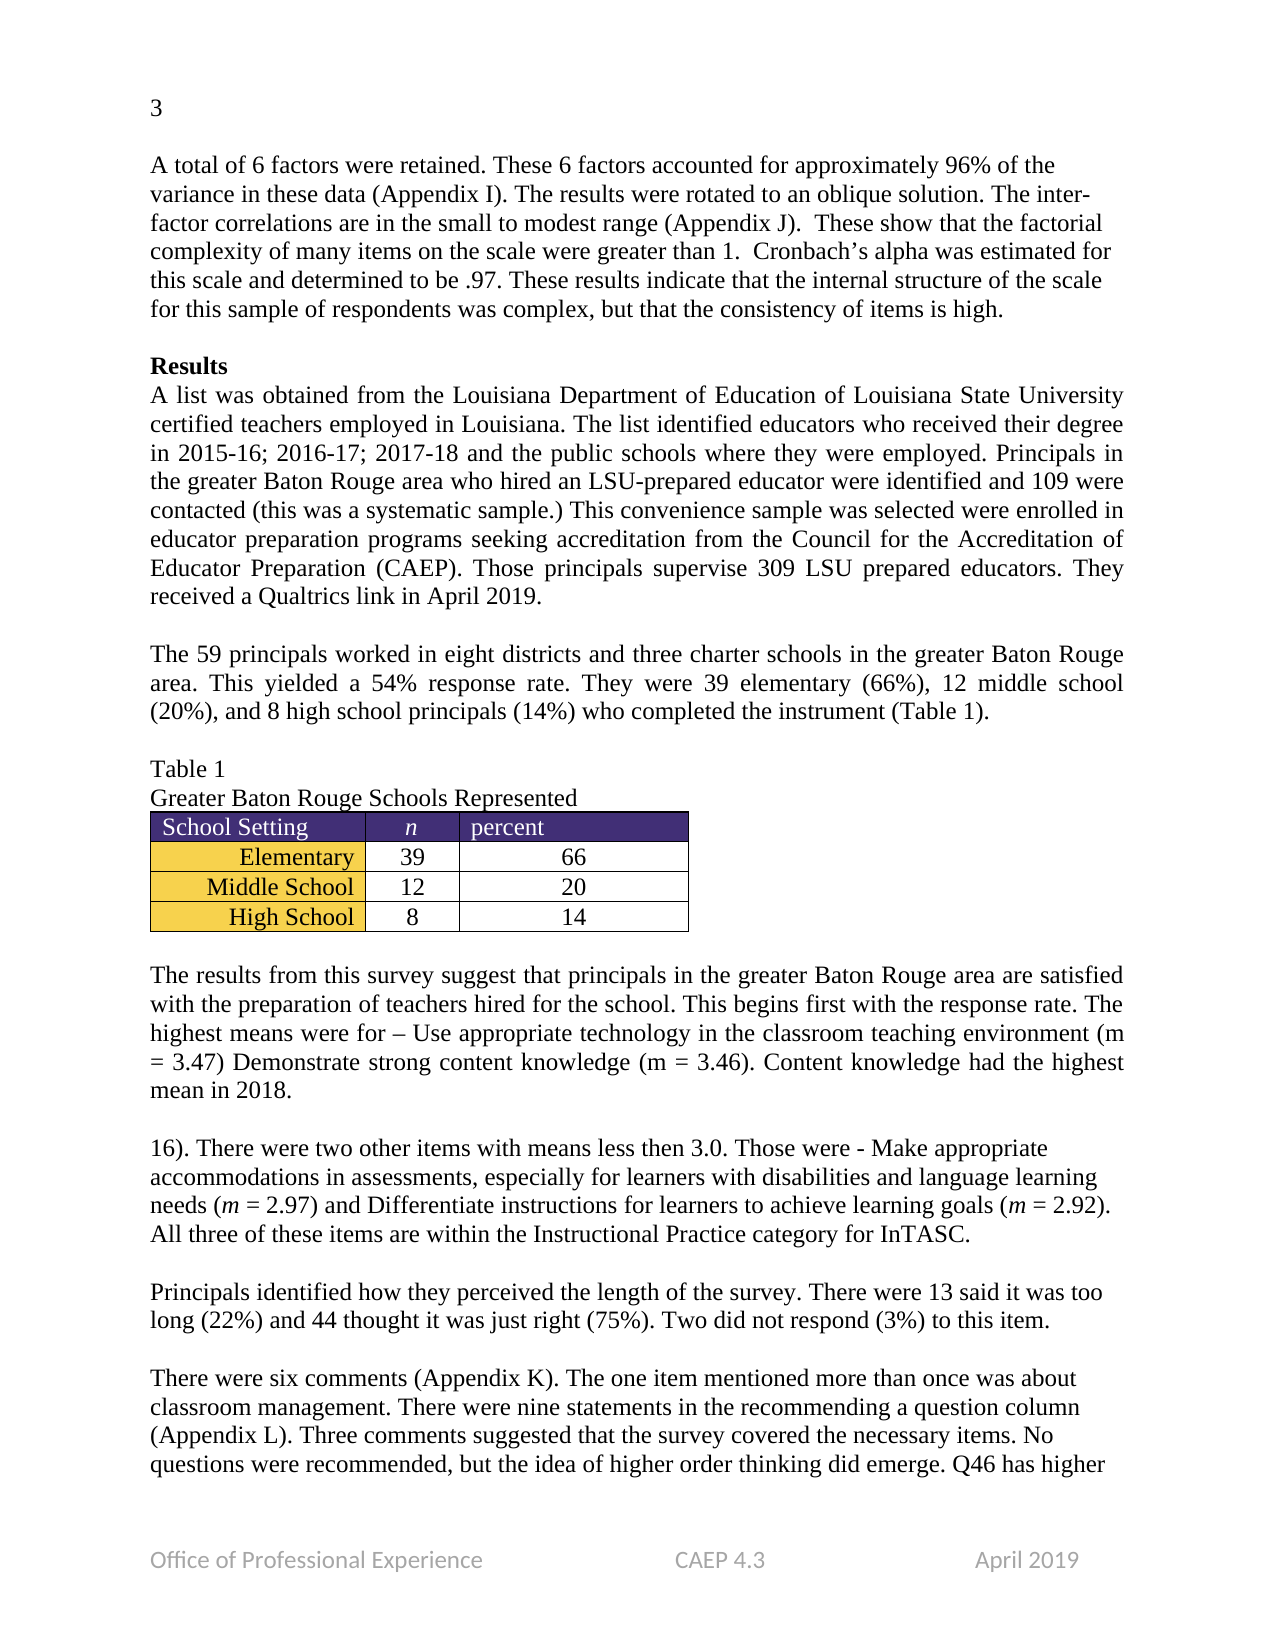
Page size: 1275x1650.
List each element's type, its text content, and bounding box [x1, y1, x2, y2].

table_cell 14 [460, 902, 688, 931]
text The results from this survey suggest that principals in the greater Baton Rouge area are satisfied with the preparation of teachers hired for the school. This begins first with the response rate. The highest means were for – Use appropriate technology in the classroom teaching environment (m = 3.47) Demonstrate strong content knowledge (m = 3.46). Content knowledge had the highest mean in 2018. [150, 960, 1125, 1104]
text 16). There were two other items with means less then 3.0. Those were - Make appropriate accommodations in assessments, especially for learners with disabilities and language learning needs (m = 2.97) and Differentiate instructions for learners to achieve learning goals (m = 2.92). All three of these items are within the Instructional Practice category for InTASC. [150, 1133, 1125, 1248]
table_header percent [460, 813, 688, 841]
table_cell Elementary [151, 842, 365, 871]
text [150, 1363, 1125, 1478]
text Greater Baton Rouge Schools Represented [150, 783, 1125, 811]
table_cell 66 [460, 842, 688, 871]
table_cell Middle School [151, 872, 365, 901]
table_header n [366, 813, 459, 841]
text A list was obtained from the Louisiana Department of Education of Louisiana State University certified teachers employed in Louisiana. The list identified educators who received their degree in 2015-16; 2016-17; 2017-18 and the public schools where they were employed. Principals in the greater Baton Rouge area who hired an LSU-prepared educator were identified and 109 were contacted (this was a systematic sample.) This convenience sample was selected were enrolled in educator preparation programs seeking accreditation from the Council for the Accreditation of Educator Preparation (CAEP). Those principals supervise 309 LSU prepared educators. They received a Qualtrics link in April 2019. [150, 380, 1125, 610]
text Results [150, 351, 1125, 380]
text The 59 principals worked in eight districts and three charter schools in the greater Baton Rouge area. This yielded a 54% response rate. They were 39 elementary (66%), 12 middle school (20%), and 8 high school principals (14%) who completed the instrument (Table 1). [150, 639, 1125, 725]
table_cell 20 [460, 872, 688, 901]
text A total of 6 factors were retained. These 6 factors accounted for approximately 96% of the variance in these data (Appendix I). The results were rotated to an oblique solution. The inter-factor correlations are in the small to modest range (Appendix J). These show that the factorial complexity of many items on the scale were greater than 1. Cronbach’s alpha was estimated for this scale and determined to be .97. These results indicate that the internal structure of the scale for this sample of respondents was complex, but that the consistency of items is high. [150, 150, 1125, 323]
table_cell 8 [366, 902, 459, 931]
table_cell High School [151, 902, 365, 931]
table_cell 39 [366, 842, 459, 871]
text Principals identified how they perceived the length of the survey. There were 13 said it was too long (22%) and 44 thought it was just right (75%). Two did not respond (3%) to this item. [150, 1277, 1125, 1334]
table_cell 12 [366, 872, 459, 901]
text Table 1 [150, 754, 1125, 783]
table_header School Setting [151, 813, 365, 841]
